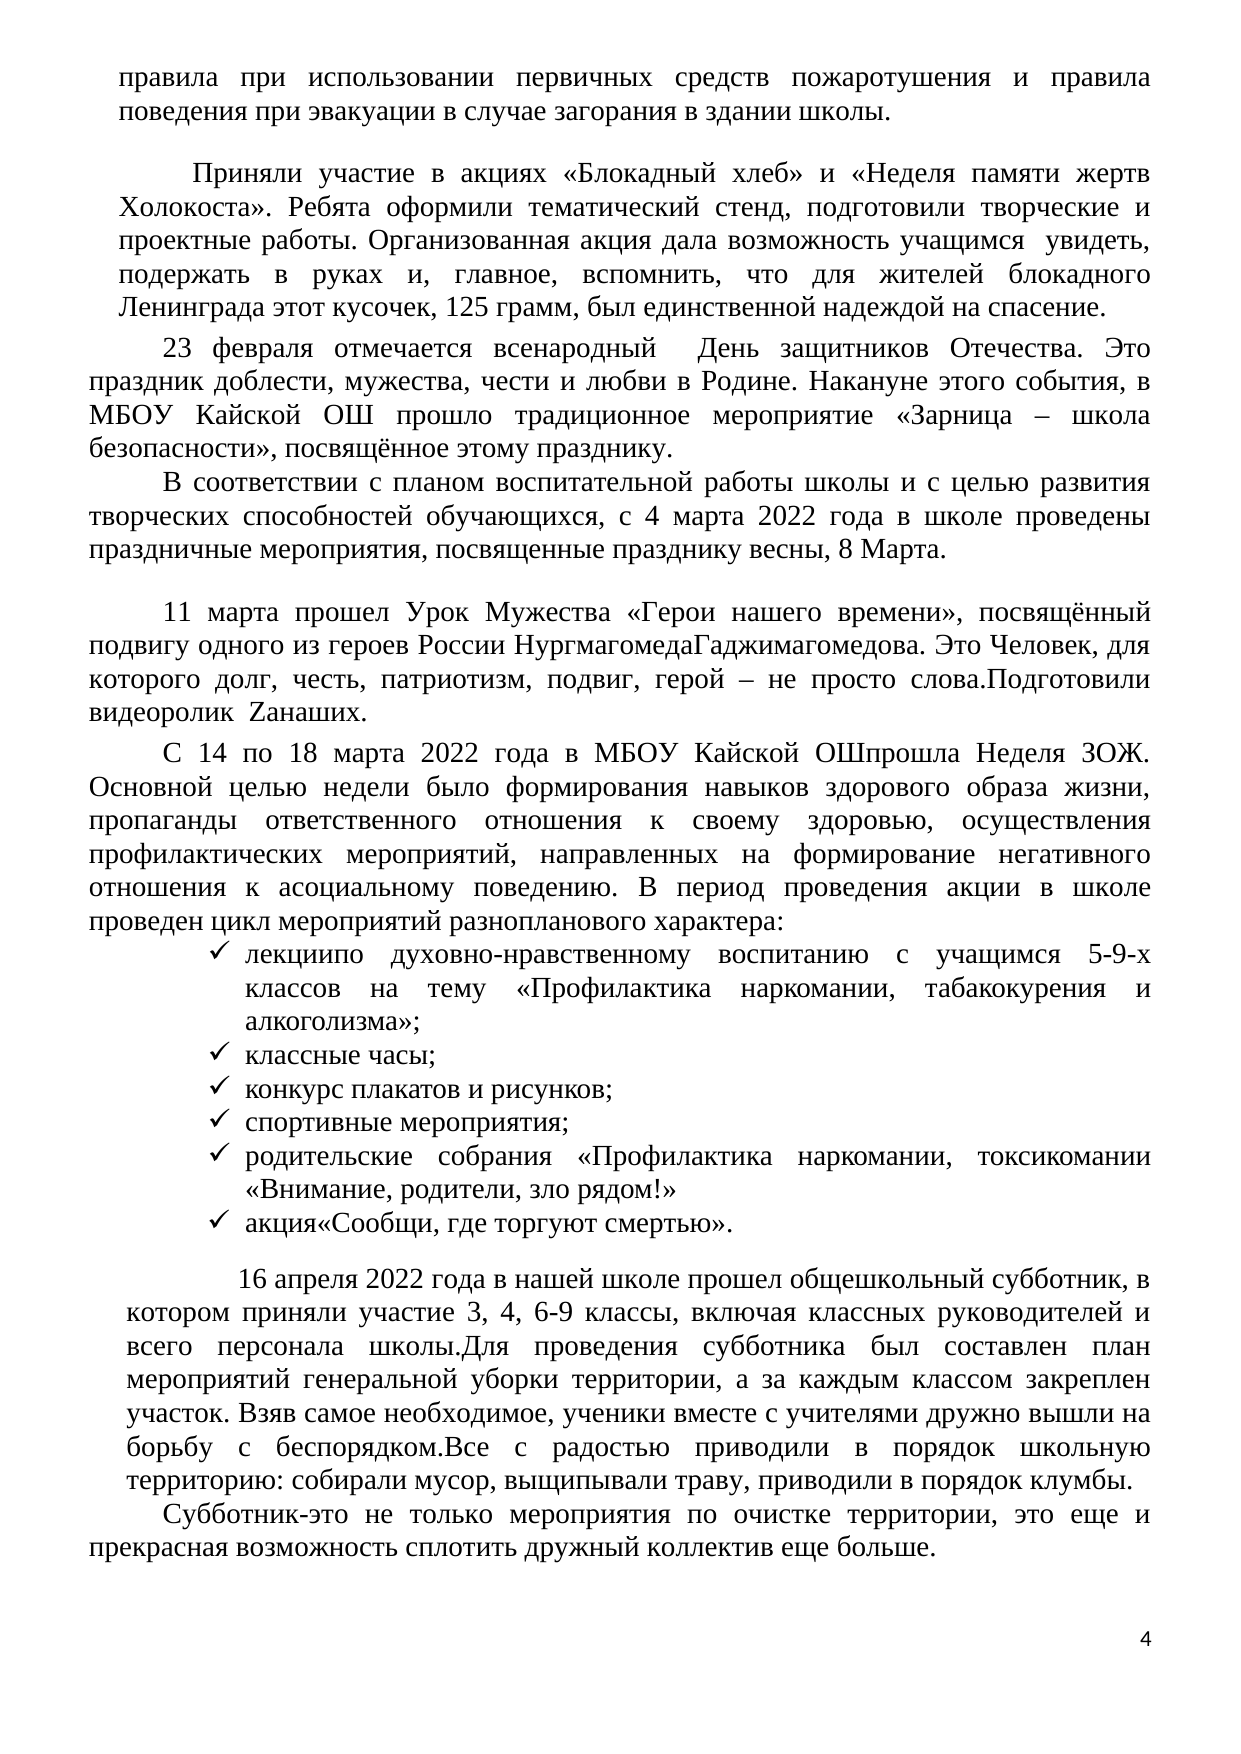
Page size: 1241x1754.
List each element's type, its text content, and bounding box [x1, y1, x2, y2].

list классные часы; [207, 1037, 1152, 1071]
list спортивные мероприятия; [207, 1104, 1152, 1138]
text В соответствии с планом воспитательной работы школы и с целью развития творческих способностей обучающихся, с 4 марта 2022 года в школе проведены праздничные мероприятия, посвященные празднику весны, 8 Марта. [89, 464, 1152, 565]
list акция«Сообщи, где торгуют смертью». [207, 1205, 1152, 1239]
text Субботник-это не только мероприятия по очистке территории, это еще и прекрасная возможность сплотить дружный коллектив еще больше. [89, 1496, 1152, 1563]
text Приняли участие в акциях «Блокадный хлеб» и «Неделя памяти жертв Холокоста». Ребята оформили тематический стенд, подготовили творческие и проектные работы. Организованная акция дала возможность учащимся увидеть, подержать в руках и, главное, вспомнить, что для жителей блокадного Ленинграда этот кусочек, 125 грамм, был единственной надеждой на спасение. [118, 155, 1152, 323]
text 16 апреля 2022 года в нашей школе прошел общешкольный субботник, в котором приняли участие 3, 4, 6-9 классы, включая классных руководителей и всего персонала школы.Для проведения субботника был составлен план мероприятий генеральной уборки территории, а за каждым классом закреплен участок. Взяв самое необходимое, ученики вместе с учителями дружно вышли на борьбу с беспорядком.Все с радостью приводили в порядок школьную территорию: собирали мусор, выщипывали траву, приводили в порядок клумбы. [126, 1261, 1152, 1496]
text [118, 59, 1152, 126]
text С 14 по 18 марта 2022 года в МБОУ Кайской ОШпрошла Неделя ЗОЖ. Основной целью недели было формирования навыков здорового образа жизни, пропаганды ответственного отношения к своему здоровью, осуществления профилактических мероприятий, направленных на формирование негативного отношения к асоциальному поведению. В период проведения акции в школе проведен цикл мероприятий разнопланового характера: [89, 735, 1152, 936]
text 23 февраля отмечается всенародный День защитников Отечества. Это праздник доблести, мужества, чести и любви в Родине. Накануне этого события, в МБОУ Кайской ОШ прошло традиционное мероприятие «Зарница – школа безопасности», посвящённое этому празднику. [89, 330, 1152, 464]
list лекциипо духовно-нравственному воспитанию с учащимся 5-9-х классов на тему «Профилактика наркомании, табакокурения и алкоголизма»; [207, 936, 1152, 1037]
list родительские собрания «Профилактика наркомании, токсикомании «Внимание, родители, зло рядом!» [207, 1138, 1152, 1205]
text 11 марта прошел Урок Мужества «Герои нашего времени», посвящённый подвигу одного из героев России НургмагомедаГаджимагомедова. Это Человек, для которого долг, честь, патриотизм, подвиг, герой – не просто слова.Подготовили видеоролик Zанаших. [89, 594, 1152, 728]
list конкурс плакатов и рисунков; [207, 1071, 1152, 1104]
